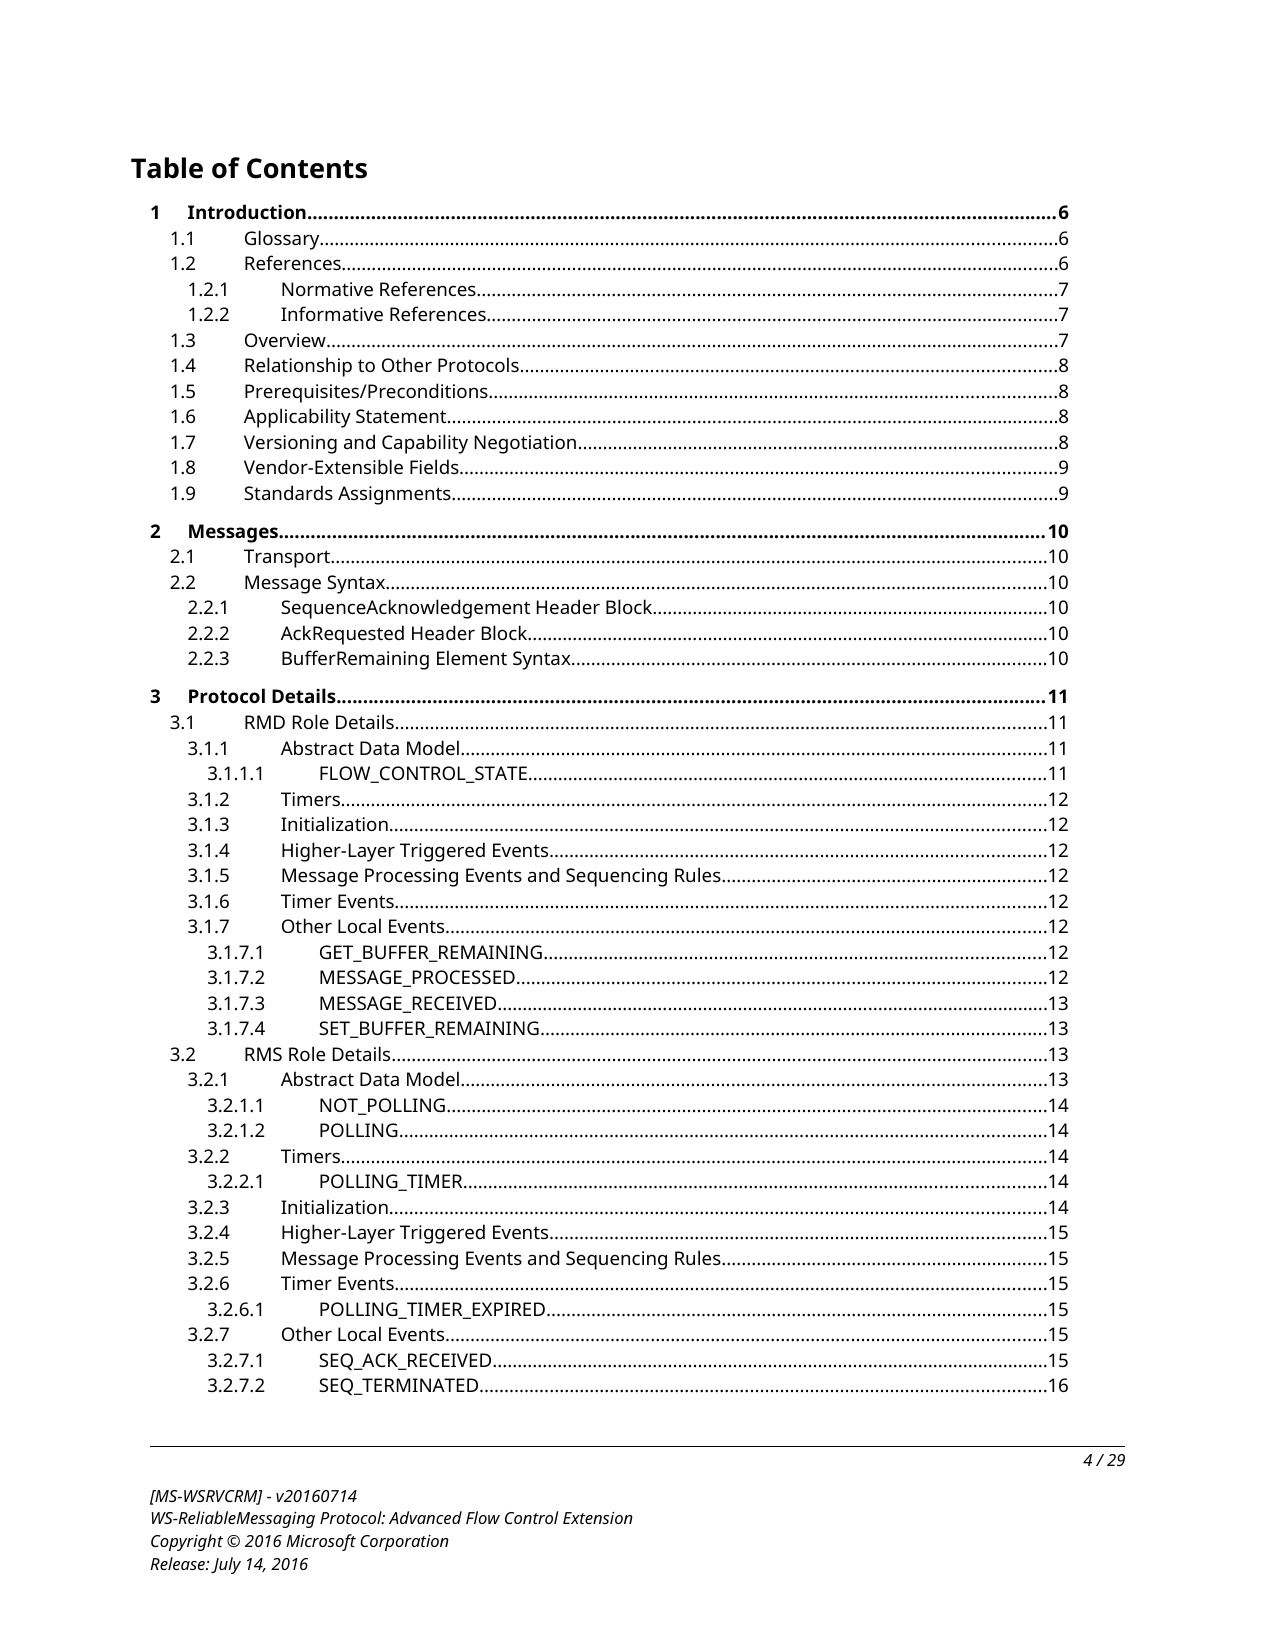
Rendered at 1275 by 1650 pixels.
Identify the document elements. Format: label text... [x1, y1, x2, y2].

text 3.2.4 Higher-Layer Triggered Events 15 [187, 1220, 1078, 1245]
text 3.2.3 Initialization 14 [187, 1194, 1078, 1220]
text 3.1.7 Other Local Events 12 [187, 913, 1078, 939]
text 1.3 Overview 7 [169, 327, 1078, 352]
text 1.7 Versioning and Capability Negotiation 8 [169, 429, 1078, 454]
text 3.2.2.1 POLLING_TIMER 14 [207, 1169, 1078, 1194]
text 3.1.7.4 SET_BUFFER_REMAINING 13 [207, 1016, 1078, 1041]
text 2 Messages 10 [150, 518, 1078, 544]
text 2.2 Message Syntax 10 [169, 569, 1078, 595]
text 3.2 RMS Role Details 13 [169, 1041, 1078, 1067]
text 3.1.1.1 FLOW_CONTROL_STATE 11 [207, 760, 1078, 786]
text 3.2.1.1 NOT_POLLING 14 [207, 1092, 1078, 1118]
text 3.1.2 Timers 12 [187, 786, 1078, 811]
text 3.1.7.3 MESSAGE_RECEIVED 13 [207, 990, 1078, 1016]
text 3.2.7.1 SEQ_ACK_RECEIVED 15 [207, 1347, 1078, 1373]
text 3.2.7.2 SEQ_TERMINATED 16 [207, 1373, 1078, 1398]
text 3.1.3 Initialization 12 [187, 811, 1078, 837]
text 1.5 Prerequisites/Preconditions 8 [169, 378, 1078, 403]
text 3 Protocol Details 11 [150, 684, 1078, 709]
text 3.2.6 Timer Events 15 [187, 1271, 1078, 1296]
text 2.2.1 SequenceAcknowledgement Header Block 10 [187, 595, 1078, 620]
text 3.1.5 Message Processing Events and Sequencing Rules 12 [187, 862, 1078, 888]
text 3.2.1 Abstract Data Model 13 [187, 1067, 1078, 1092]
text 3.2.5 Message Processing Events and Sequencing Rules 15 [187, 1245, 1078, 1271]
text 2.2.2 AckRequested Header Block 10 [187, 620, 1078, 646]
text 3.2.6.1 POLLING_TIMER_EXPIRED 15 [207, 1296, 1078, 1322]
text 1.1 Glossary 6 [169, 225, 1078, 250]
text 3.2.2 Timers 14 [187, 1143, 1078, 1169]
text 1.6 Applicability Statement 8 [169, 403, 1078, 429]
text 3.1.4 Higher-Layer Triggered Events 12 [187, 837, 1078, 862]
text 3.1 RMD Role Details 11 [169, 709, 1078, 735]
text 3.1.1 Abstract Data Model 11 [187, 735, 1078, 760]
text 3.1.6 Timer Events 12 [187, 888, 1078, 913]
text 1.2.1 Normative References 7 [187, 276, 1078, 301]
text 2.2.3 BufferRemaining Element Syntax 10 [187, 646, 1078, 671]
text 1.4 Relationship to Other Protocols 8 [169, 352, 1078, 378]
text 1.8 Vendor-Extensible Fields 9 [169, 454, 1078, 480]
text 1.2.2 Informative References 7 [187, 301, 1078, 327]
text 3.1.7.1 GET_BUFFER_REMAINING 12 [207, 939, 1078, 964]
text 1.9 Standards Assignments 9 [169, 480, 1078, 506]
text 3.1.7.2 MESSAGE_PROCESSED 12 [207, 964, 1078, 990]
text 1 Introduction 6 [150, 199, 1078, 225]
text 3.2.7 Other Local Events 15 [187, 1322, 1078, 1347]
subtitle Table of Contents [131, 150, 1125, 187]
text 2.1 Transport 10 [169, 544, 1078, 569]
text 1.2 References 6 [169, 250, 1078, 276]
text 3.2.1.2 POLLING 14 [207, 1118, 1078, 1143]
